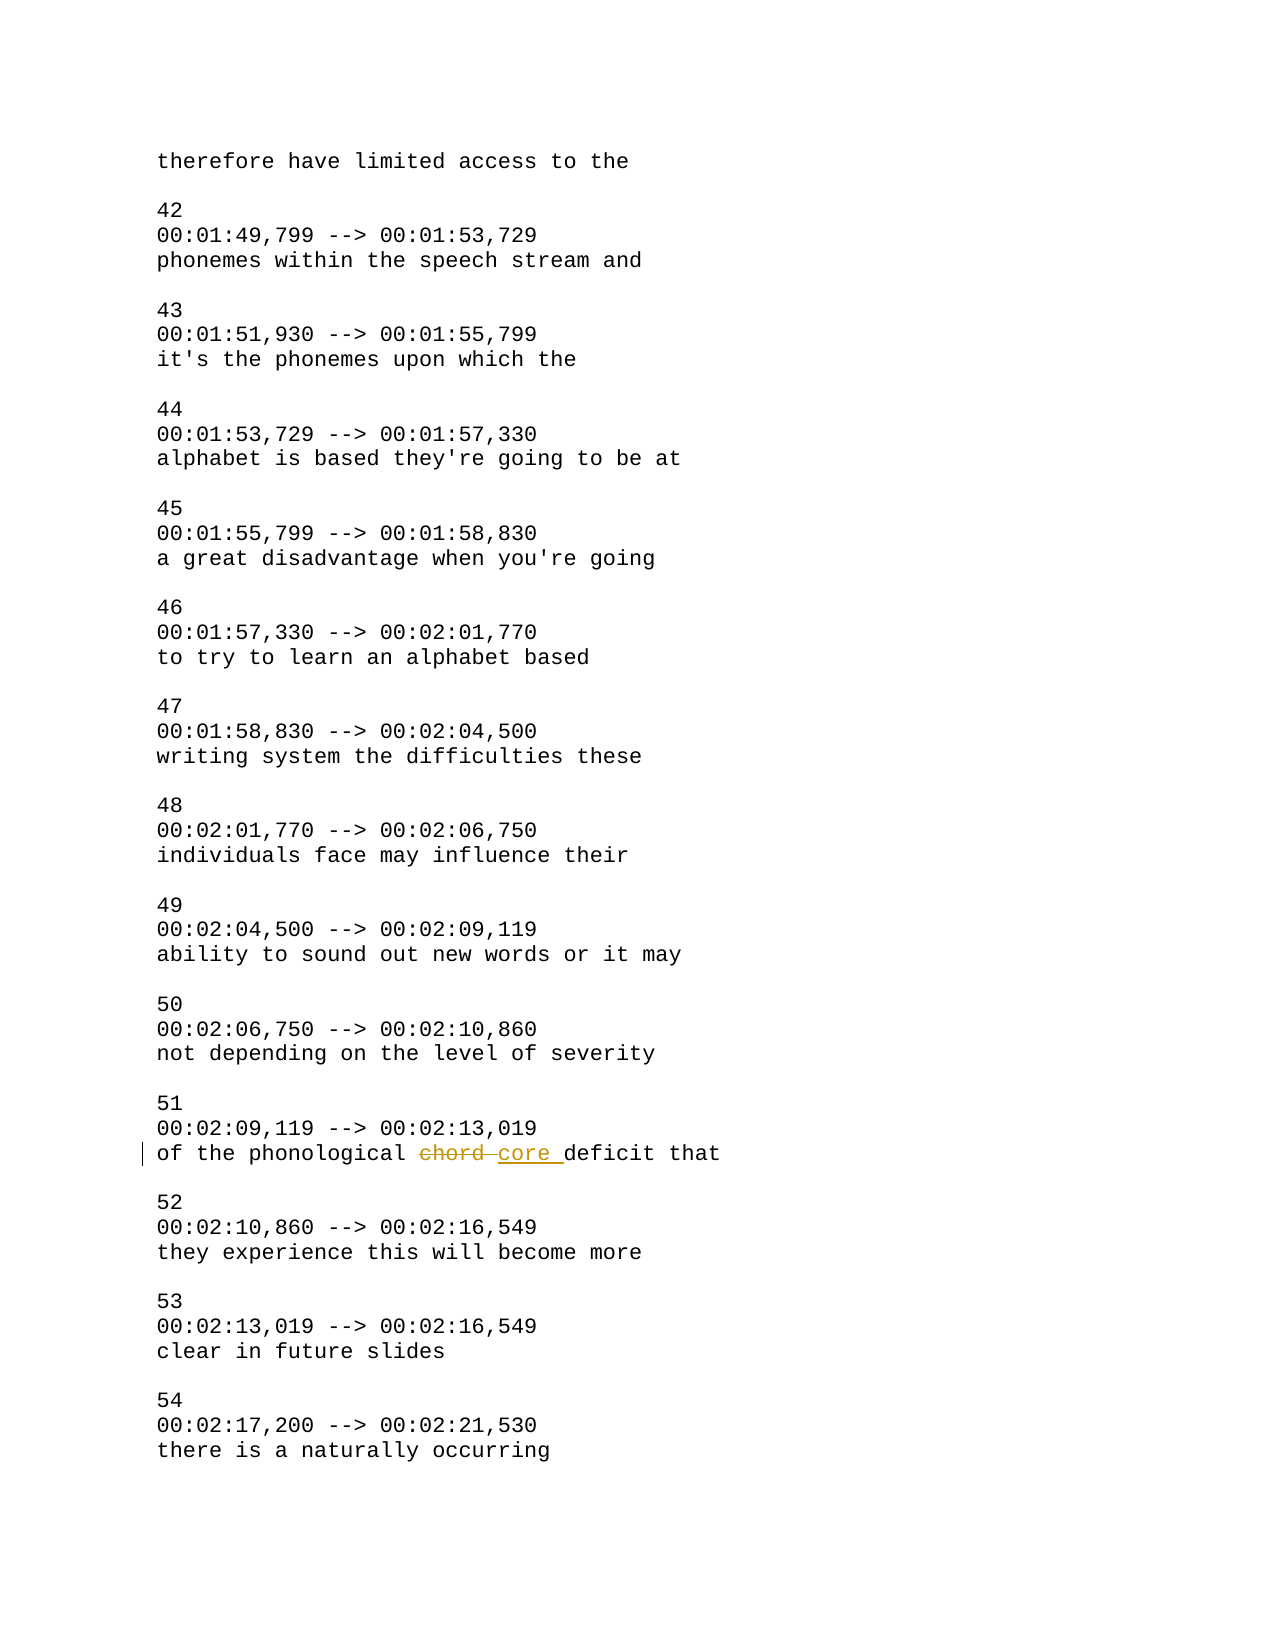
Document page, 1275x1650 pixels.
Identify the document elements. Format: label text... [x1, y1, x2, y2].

text 00:01:58,830 --> 00:02:04,500 [156, 720, 1118, 745]
text to try to learn an alphabet based [156, 646, 1118, 671]
text a great disadvantage when you're going [156, 547, 1118, 571]
text there is a naturally occurring [156, 1439, 1118, 1464]
text 00:02:13,019 --> 00:02:16,549 [156, 1315, 1118, 1340]
text 00:02:04,500 --> 00:02:09,119 [156, 918, 1118, 943]
text 00:01:49,799 --> 00:01:53,729 [156, 224, 1118, 249]
text 53 [156, 1290, 1118, 1315]
text 00:01:55,799 --> 00:01:58,830 [156, 522, 1118, 547]
text 50 [156, 993, 1118, 1018]
text 00:01:51,930 --> 00:01:55,799 [156, 323, 1118, 348]
text alphabet is based they're going to be at [156, 447, 1118, 472]
text not depending on the level of severity [156, 1042, 1118, 1067]
text phonemes within the speech stream and [156, 249, 1118, 274]
text 42 [156, 199, 1118, 224]
text writing system the difficulties these [156, 745, 1118, 770]
text 00:02:06,750 --> 00:02:10,860 [156, 1018, 1118, 1042]
text 51 [156, 1092, 1118, 1117]
text 46 [156, 596, 1118, 621]
text 00:01:57,330 --> 00:02:01,770 [156, 621, 1118, 646]
text 52 [156, 1191, 1118, 1216]
text 00:01:53,729 --> 00:01:57,330 [156, 423, 1118, 447]
text 00:02:17,200 --> 00:02:21,530 [156, 1414, 1118, 1439]
text ability to sound out new words or it may [156, 943, 1118, 968]
text 45 [156, 497, 1118, 522]
text 48 [156, 794, 1118, 819]
text it's the phonemes upon which the [156, 348, 1118, 373]
text they experience this will become more [156, 1241, 1118, 1266]
text 43 [156, 299, 1118, 323]
text 44 [156, 398, 1118, 423]
text clear in future slides [156, 1340, 1118, 1365]
text 54 [156, 1389, 1118, 1414]
text 00:02:09,119 --> 00:02:13,019 [156, 1117, 1118, 1142]
text 00:02:10,860 --> 00:02:16,549 [156, 1216, 1118, 1241]
text of the phonological deficit that [156, 1142, 1118, 1166]
text 49 [156, 894, 1118, 918]
text 47 [156, 695, 1118, 720]
text therefore have limited access to the [156, 150, 1118, 175]
text individuals face may influence their [156, 844, 1118, 869]
text 00:02:01,770 --> 00:02:06,750 [156, 819, 1118, 844]
